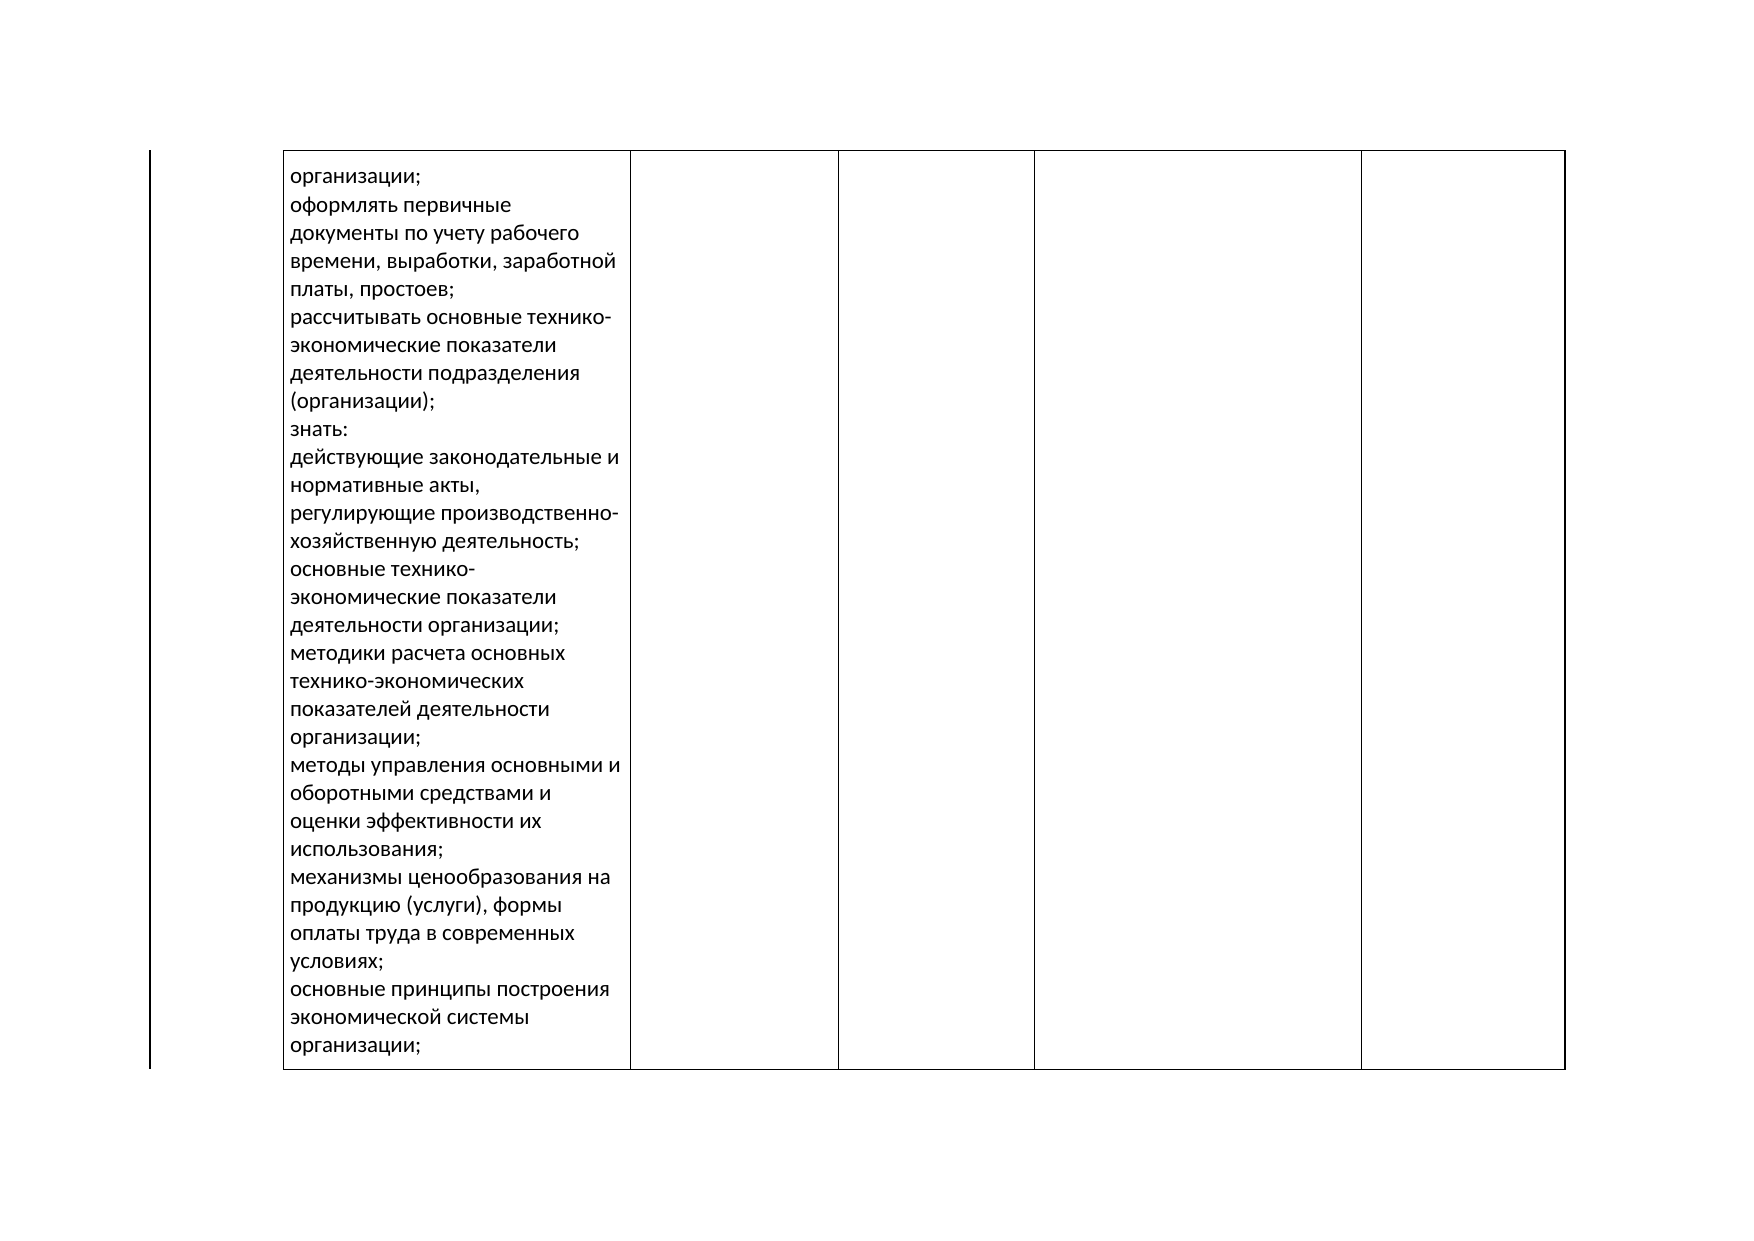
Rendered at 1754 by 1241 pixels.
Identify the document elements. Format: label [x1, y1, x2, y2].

table_cell [284, 151, 630, 1069]
table_cell [631, 151, 838, 1069]
table_cell [839, 151, 1034, 1069]
table_cell [1362, 151, 1564, 1069]
table_cell [1035, 151, 1361, 1069]
